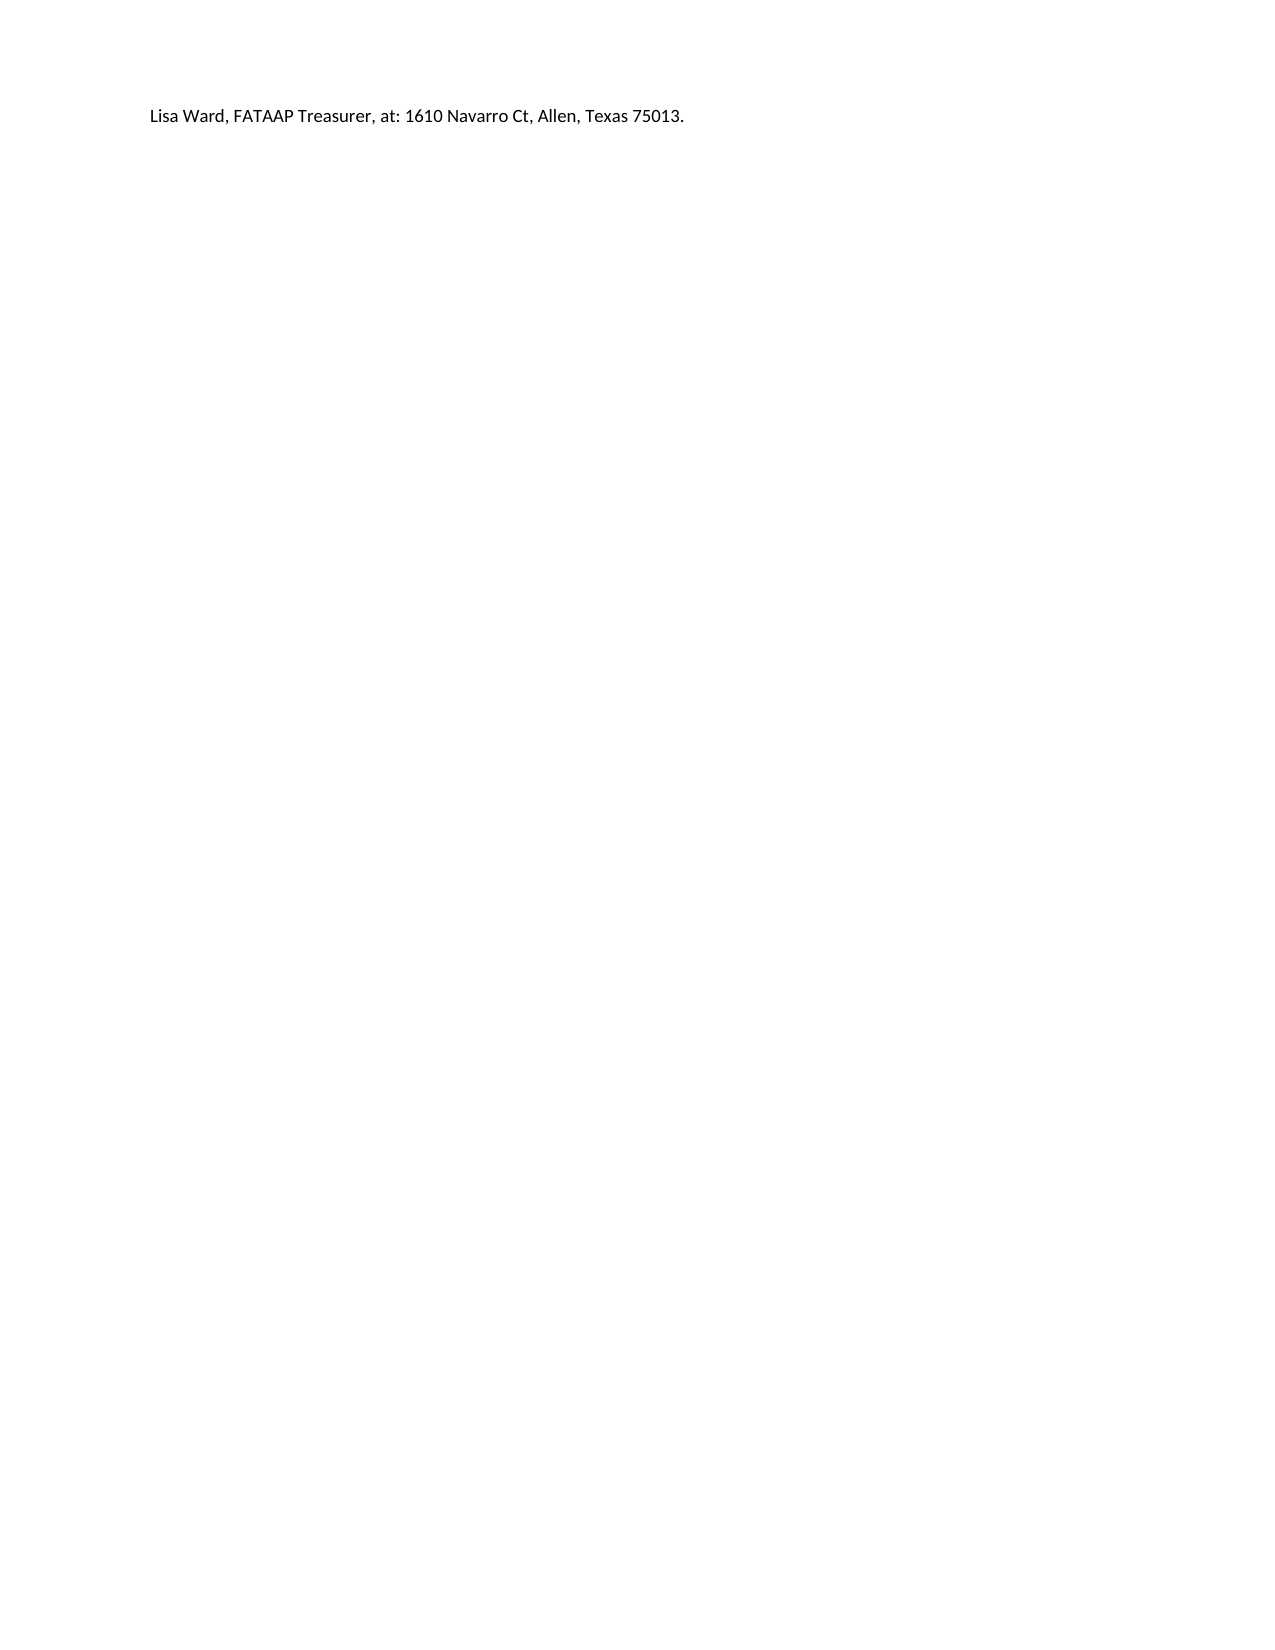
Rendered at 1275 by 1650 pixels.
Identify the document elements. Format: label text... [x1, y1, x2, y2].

text Lisa Ward, FATAAP Treasurer, at: 1610 Navarro Ct, Allen, Texas 75013. [150, 104, 1125, 127]
